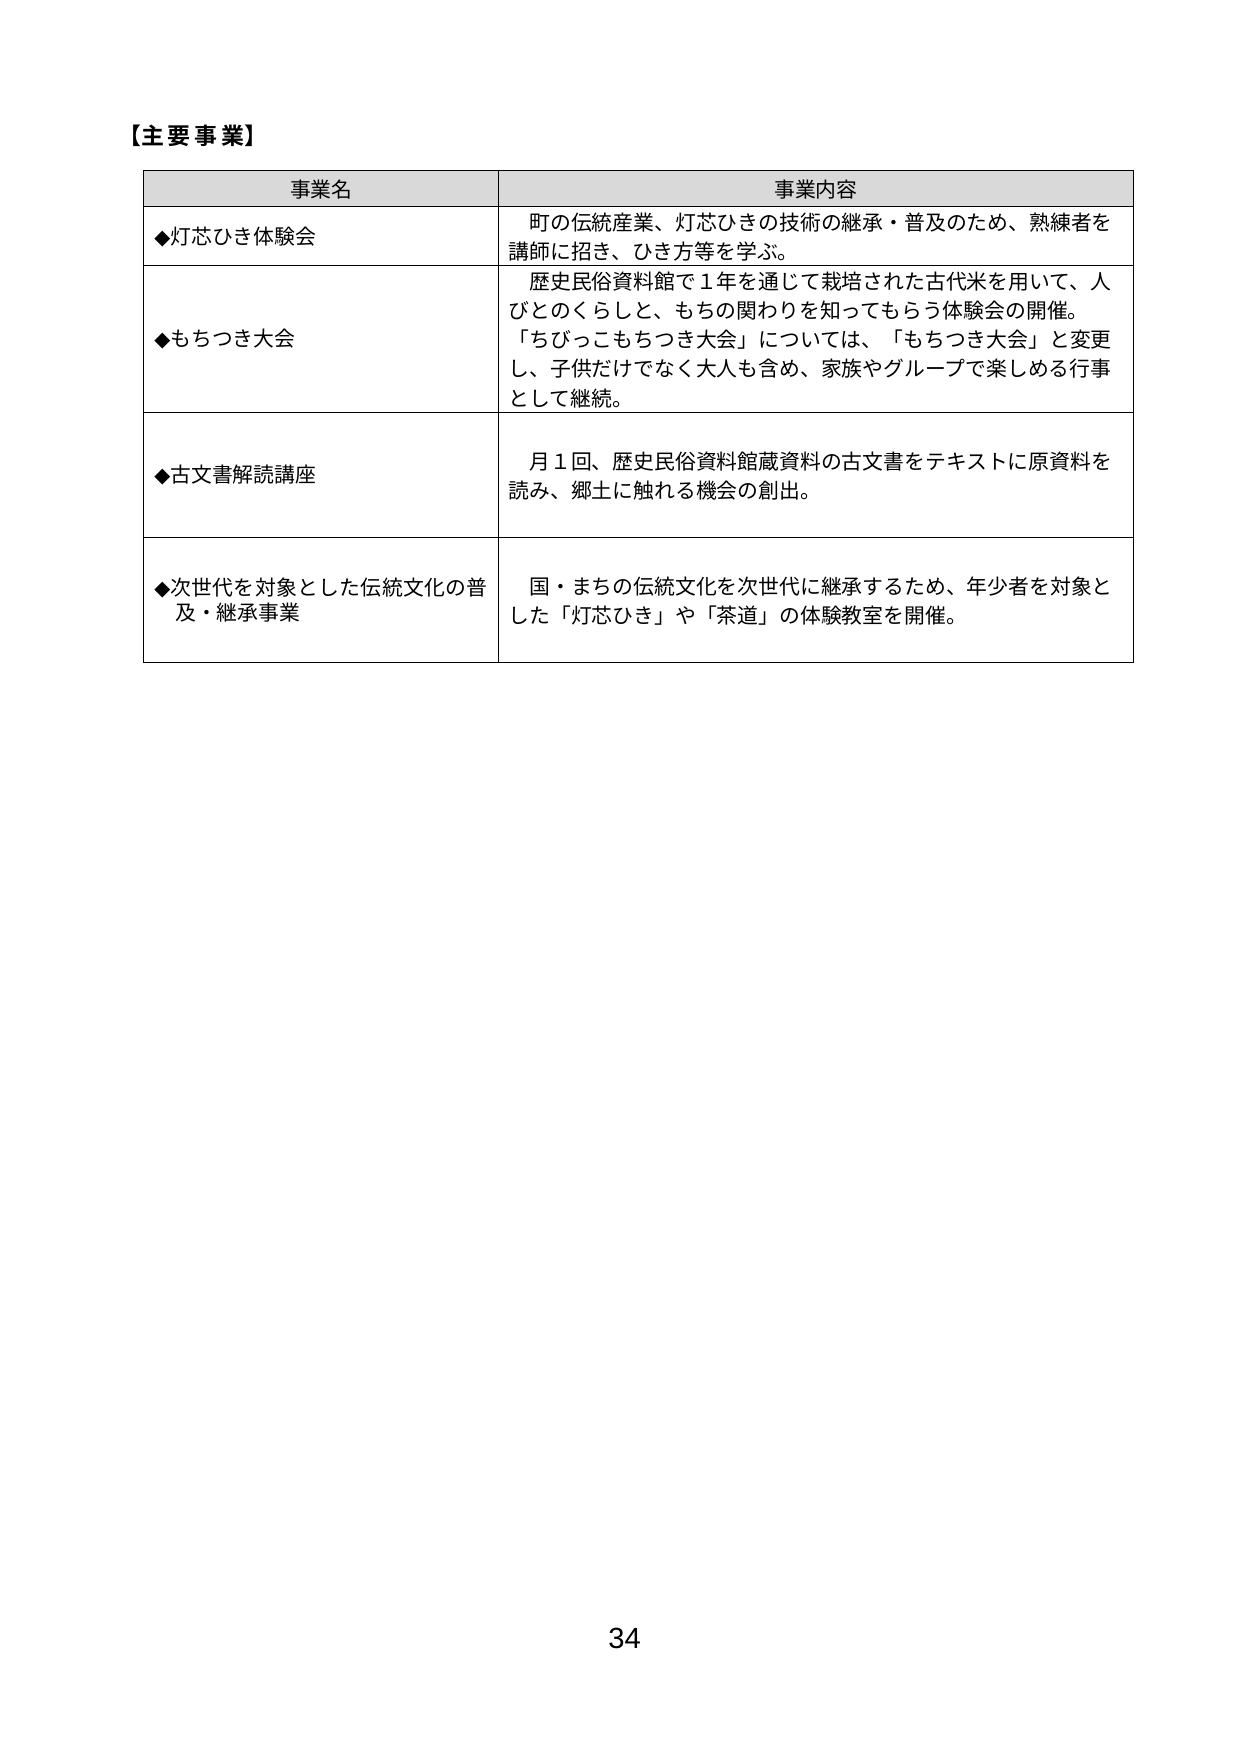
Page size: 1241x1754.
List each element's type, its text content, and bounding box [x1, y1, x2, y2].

table_cell ◆灯芯ひき体験会 [144, 207, 498, 265]
table_header 事業名 [144, 171, 498, 206]
table_cell 町の伝統産業、灯芯ひきの技術の継承・普及のため、熟練者を講師に招き、ひき方等を学ぶ。 [499, 207, 1133, 265]
table_cell 月１回、歴史民俗資料館蔵資料の古文書をテキストに原資料を読み、郷土に触れる機会の創出。 [499, 413, 1133, 537]
table_cell 国・まちの伝統文化を次世代に継承するため、年少者を対象とした「灯芯ひき」や「茶道」の体験教室を開催。 [499, 538, 1133, 662]
table_cell ◆もちつき大会 [144, 266, 498, 412]
text 【主要事業】 [118, 118, 1122, 151]
table_cell ◆次世代を対象とした伝統文化の普及・継承事業 [144, 538, 498, 662]
table_header 事業内容 [499, 171, 1133, 206]
table_cell 歴史民俗資料館で１年を通じて栽培された古代米を用いて、人びとのくらしと、もちの関わりを知ってもらう体験会の開催。「ちびっこもちつき大会」については、「もちつき大会」と変更し、子供だけでなく大人も含め、家族やグループで楽しめる行事として継続。 [499, 266, 1133, 412]
table_cell ◆古文書解読講座 [144, 413, 498, 537]
